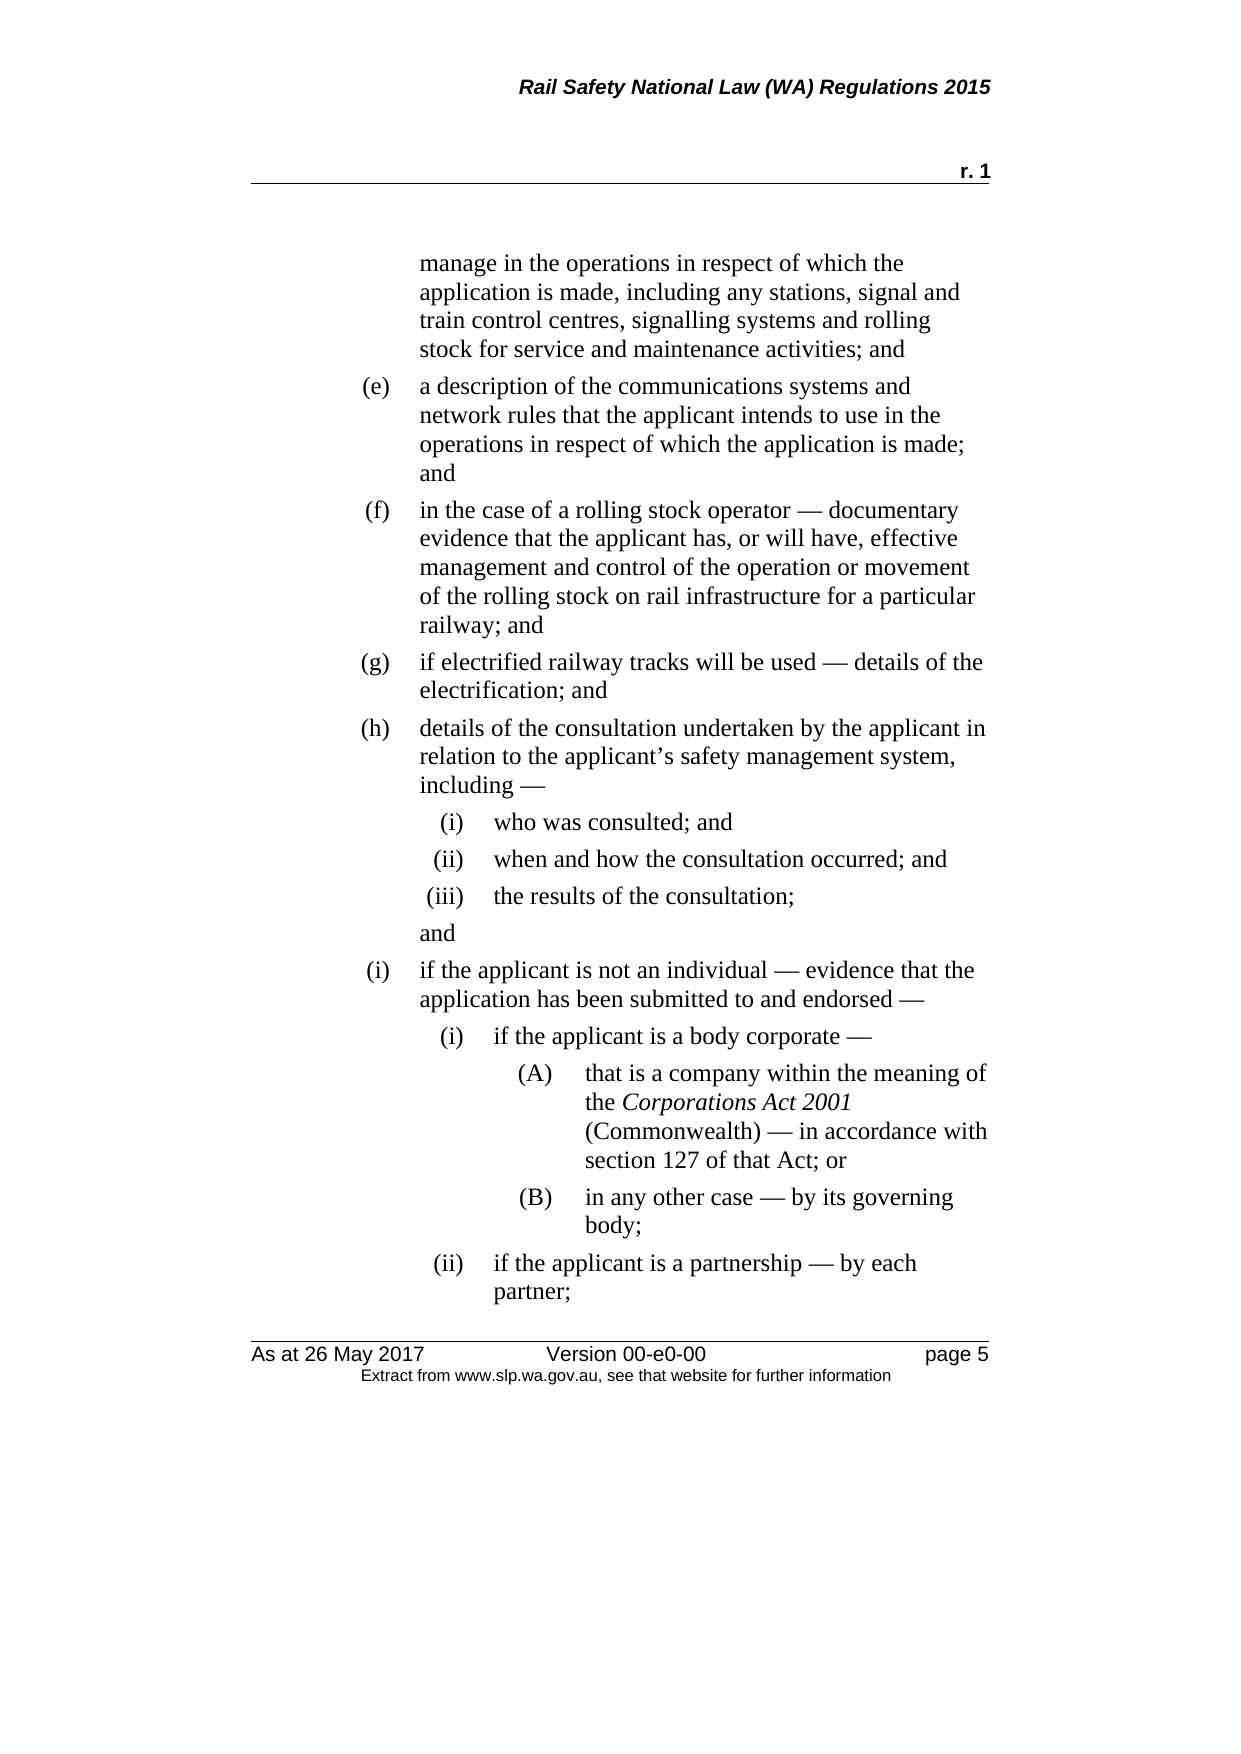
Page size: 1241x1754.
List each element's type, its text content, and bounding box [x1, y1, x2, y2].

text (e) a description of the communications systems and network rules that the applicant intends to use in the operations in respect of which the application is made; and [251, 371, 989, 486]
text (ii) if the applicant is a partnership — by each partner; [251, 1248, 989, 1305]
text and [251, 918, 989, 947]
text (i) who was consulted; and [251, 807, 989, 836]
text (f) in the case of a rolling stock operator — documentary evidence that the applicant has, or will have, effective management and control of the operation or movement of the rolling stock on rail infrastructure for a particular railway; and [251, 495, 989, 638]
text (iii) the results of the consultation; [251, 881, 989, 910]
text (i) if the applicant is a body corporate — [251, 1021, 989, 1050]
text (B) in any other case — by its governing body; [251, 1182, 989, 1239]
text (g) if electrified railway tracks will be used — details of the electrification; and [251, 647, 989, 704]
text (i) if the applicant is not an individual — evidence that the application has been submitted to and endorsed — [251, 956, 989, 1013]
text (A) that is a company within the meaning of the Corporations Act 2001 (Commonwealth) — in accordance with section 127 of that Act; or [251, 1058, 989, 1173]
text (h) details of the consultation undertaken by the applicant in relation to the applicant’s safety management system, including — [251, 713, 989, 799]
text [251, 248, 989, 363]
text (ii) when and how the consultation occurred; and [251, 844, 989, 873]
